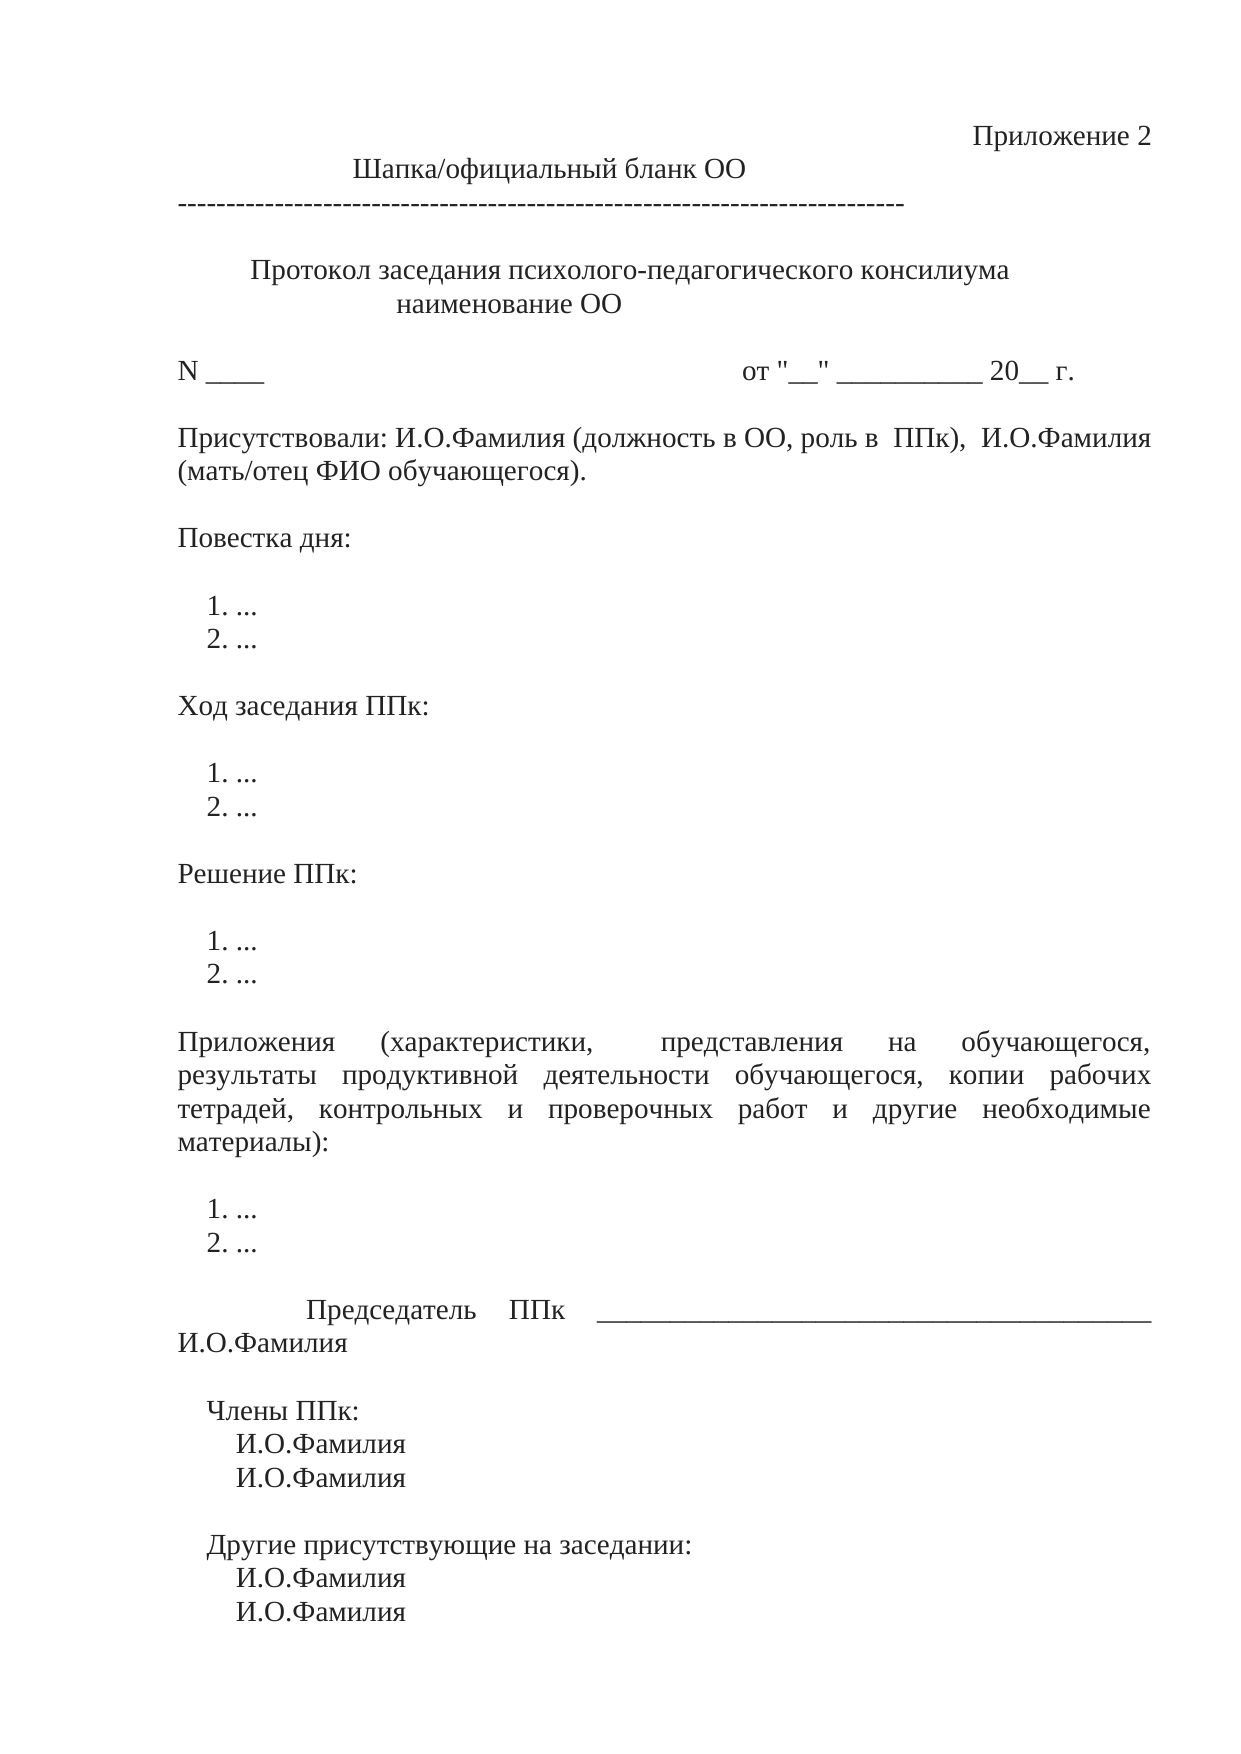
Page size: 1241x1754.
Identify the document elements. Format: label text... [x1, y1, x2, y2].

text (мать/отец ФИО обучающегося). [177, 453, 1152, 487]
text 1. ... [177, 755, 1152, 789]
text N ____ от "__" __________ 20__ г. [177, 353, 1152, 386]
text Приложения (характеристики, представления на обучающегося, результаты продуктивной деятельности обучающегося, копии рабочих тетрадей, контрольных и проверочных работ и другие необходимые материалы): [177, 1024, 1152, 1158]
text Повестка дня: [177, 521, 1152, 554]
text 2. ... [177, 789, 1152, 822]
text 2. ... [177, 1225, 1152, 1258]
text Ход заседания ППк: [177, 688, 1152, 722]
text И.О.Фамилия [177, 1426, 1152, 1460]
text И.О.Фамилия [177, 1594, 1152, 1627]
text наименование ОО [177, 286, 1152, 319]
text --------------------------------------------------------------------------- [177, 185, 1152, 219]
text 1. ... [177, 923, 1152, 957]
text 2. ... [177, 621, 1152, 655]
text Шапка/официальный бланк ОО [177, 152, 1152, 185]
text Другие присутствующие на заседании: [177, 1527, 1152, 1560]
text И.О.Фамилия [177, 1560, 1152, 1594]
text 2. ... [177, 957, 1152, 990]
text И.О.Фамилия [177, 1460, 1152, 1493]
text Члены ППк: [177, 1393, 1152, 1426]
text Председатель ППк ______________________________________ И.О.Фамилия [177, 1292, 1152, 1359]
text Решение ППк: [177, 856, 1152, 889]
text 1. ... [177, 1191, 1152, 1225]
text Приложение 2 [177, 118, 1152, 152]
text Присутствовали: И.О.Фамилия (должность в ОО, роль в ППк), И.О.Фамилия [177, 420, 1152, 453]
text 1. ... [177, 588, 1152, 621]
text Протокол заседания психолого-педагогического консилиума [177, 252, 1152, 286]
